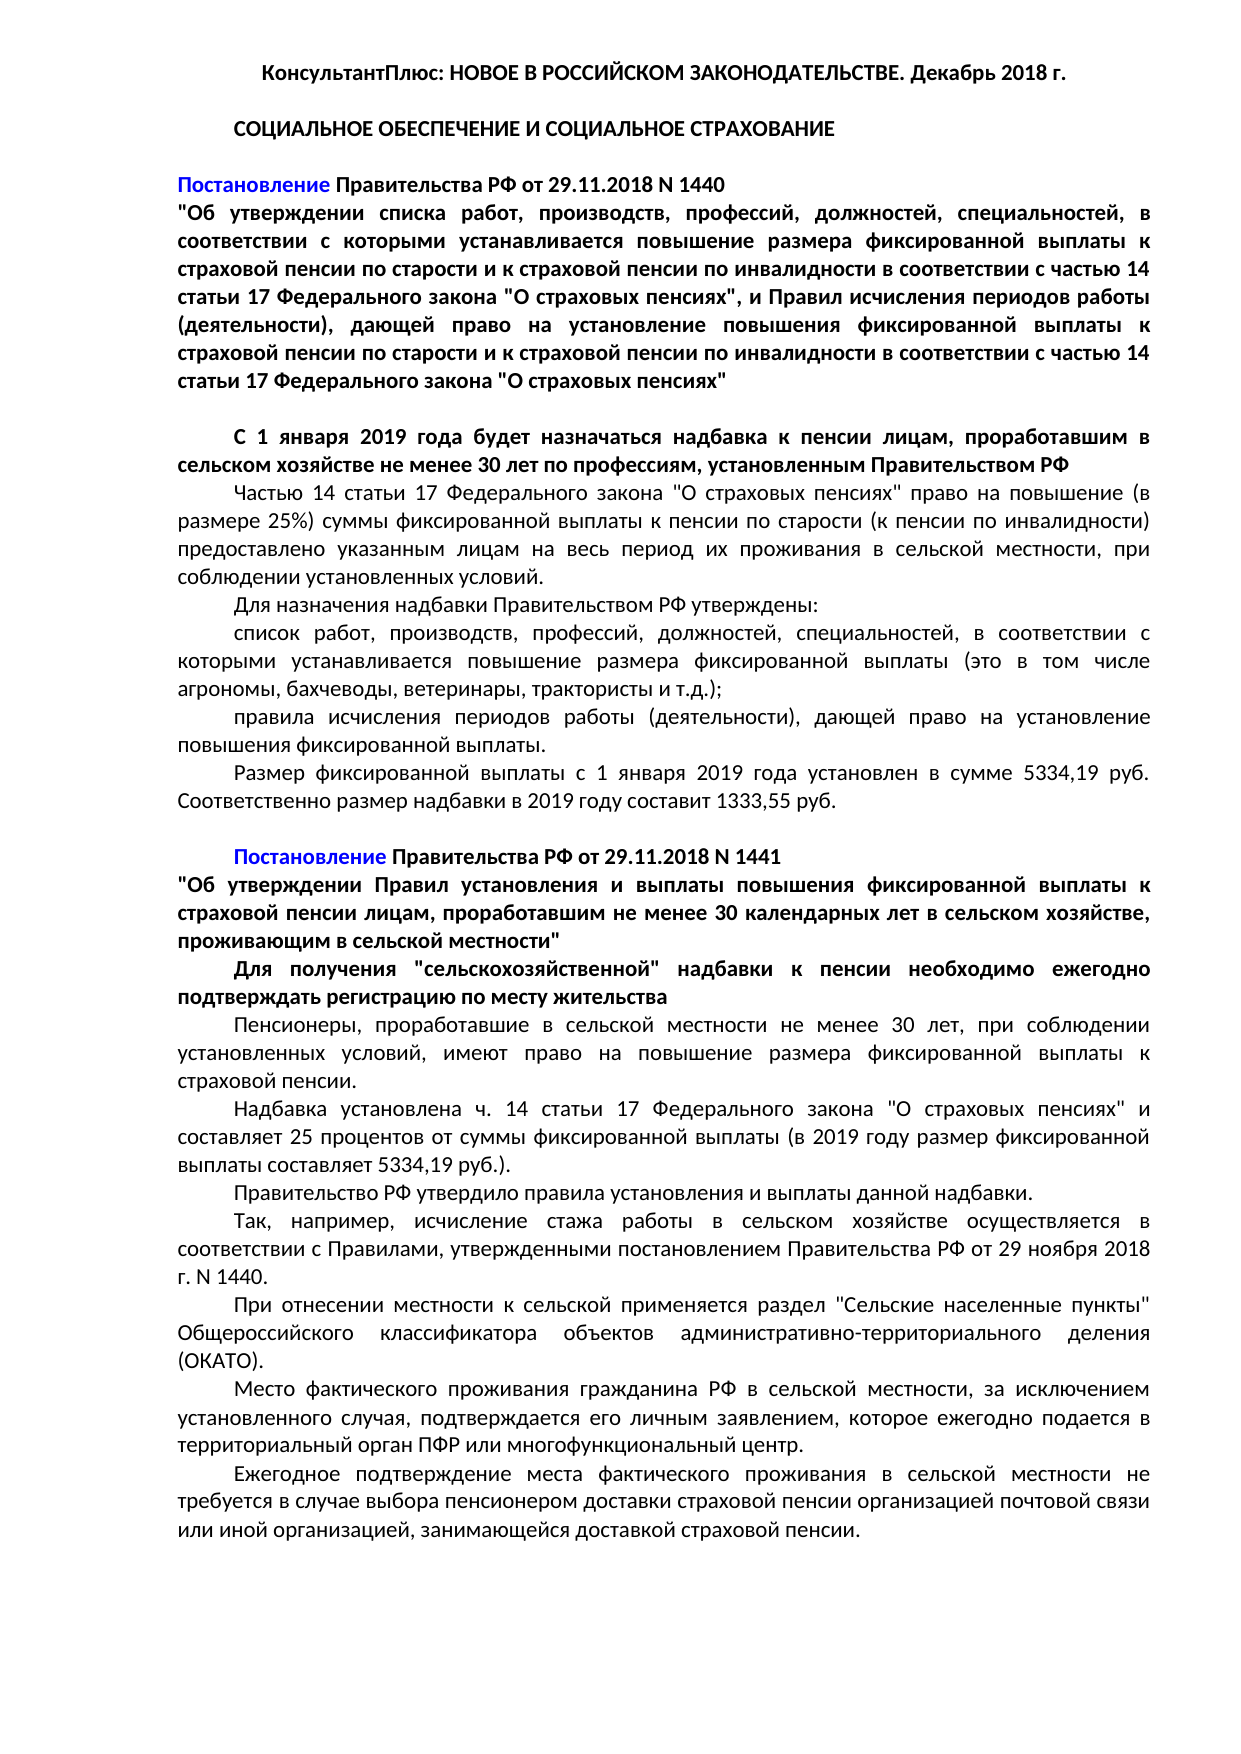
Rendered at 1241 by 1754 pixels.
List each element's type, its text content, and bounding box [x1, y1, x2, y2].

text список работ, производств, профессий, должностей, специальностей, в соответствии с которыми устанавливается повышение размера фиксированной выплаты (это в том числе агрономы, бахчеводы, ветеринары, трактористы и т.д.); [177, 618, 1152, 702]
text Пенсионеры, проработавшие в сельской местности не менее 30 лет, при соблюдении установленных условий, имеют право на повышение размера фиксированной выплаты к страховой пенсии. [177, 1010, 1152, 1094]
text Для назначения надбавки Правительством РФ утверждены: [177, 590, 1152, 618]
text При отнесении местности к сельской применяется раздел "Сельские населенные пункты" Общероссийского классификатора объектов административно-территориального деления (ОКАТО). [177, 1291, 1152, 1374]
title КонсультантПлюс: НОВОЕ В РОССИЙСКОМ ЗАКОНОДАТЕЛЬСТВЕ. Декабрь 2018 г. [177, 58, 1152, 86]
text Размер фиксированной выплаты с 1 января 2019 года установлен в сумме 5334,19 руб. Соответственно размер надбавки в 2019 году составит 1333,55 руб. [177, 758, 1152, 814]
text Постановление Правительства РФ от 29.11.2018 N 1440 [177, 170, 1152, 198]
text Для получения "сельскохозяйственной" надбавки к пенсии необходимо ежегодно подтверждать регистрацию по месту жительства [177, 954, 1152, 1010]
text Место фактического проживания гражданина РФ в сельской местности, за исключением установленного случая, подтверждается его личным заявлением, которое ежегодно подается в территориальный орган ПФР или многофункциональный центр. [177, 1374, 1152, 1459]
text Ежегодное подтверждение места фактического проживания в сельской местности не требуется в случае выбора пенсионером доставки страховой пенсии организацией почтовой связи или иной организацией, занимающейся доставкой страховой пенсии. [177, 1459, 1152, 1543]
text СОЦИАЛЬНОЕ ОБЕСПЕЧЕНИЕ И СОЦИАЛЬНОЕ СТРАХОВАНИЕ [177, 114, 1152, 142]
text "Об утверждении Правил установления и выплаты повышения фиксированной выплаты к страховой пенсии лицам, проработавшим не менее 30 календарных лет в сельском хозяйстве, проживающим в сельской местности" [177, 870, 1152, 954]
text правила исчисления периодов работы (деятельности), дающей право на установление повышения фиксированной выплаты. [177, 702, 1152, 758]
text Надбавка установлена ч. 14 статьи 17 Федерального закона "О страховых пенсиях" и составляет 25 процентов от суммы фиксированной выплаты (в 2019 году размер фиксированной выплаты составляет 5334,19 руб.). [177, 1094, 1152, 1178]
text Частью 14 статьи 17 Федерального закона "О страховых пенсиях" право на повышение (в размере 25%) суммы фиксированной выплаты к пенсии по старости (к пенсии по инвалидности) предоставлено указанным лицам на весь период их проживания в сельской местности, при соблюдении установленных условий. [177, 478, 1152, 590]
text Постановление Правительства РФ от 29.11.2018 N 1441 [233, 842, 1152, 870]
text Правительство РФ утвердило правила установления и выплаты данной надбавки. [177, 1178, 1152, 1206]
text С 1 января 2019 года будет назначаться надбавка к пенсии лицам, проработавшим в сельском хозяйстве не менее 30 лет по профессиям, установленным Правительством РФ [177, 422, 1152, 478]
text "Об утверждении списка работ, производств, профессий, должностей, специальностей, в соответствии с которыми устанавливается повышение размера фиксированной выплаты к страховой пенсии по старости и к страховой пенсии по инвалидности в соответствии с частью 14 статьи 17 Федерального закона "О страховых пенсиях", и Правил исчисления периодов работы (деятельности), дающей право на установление повышения фиксированной выплаты к страховой пенсии по старости и к страховой пенсии по инвалидности в соответствии с частью 14 статьи 17 Федерального закона "О страховых пенсиях" [177, 198, 1152, 394]
text Так, например, исчисление стажа работы в сельском хозяйстве осуществляется в соответствии с Правилами, утвержденными постановлением Правительства РФ от 29 ноября 2018 г. N 1440. [177, 1206, 1152, 1291]
